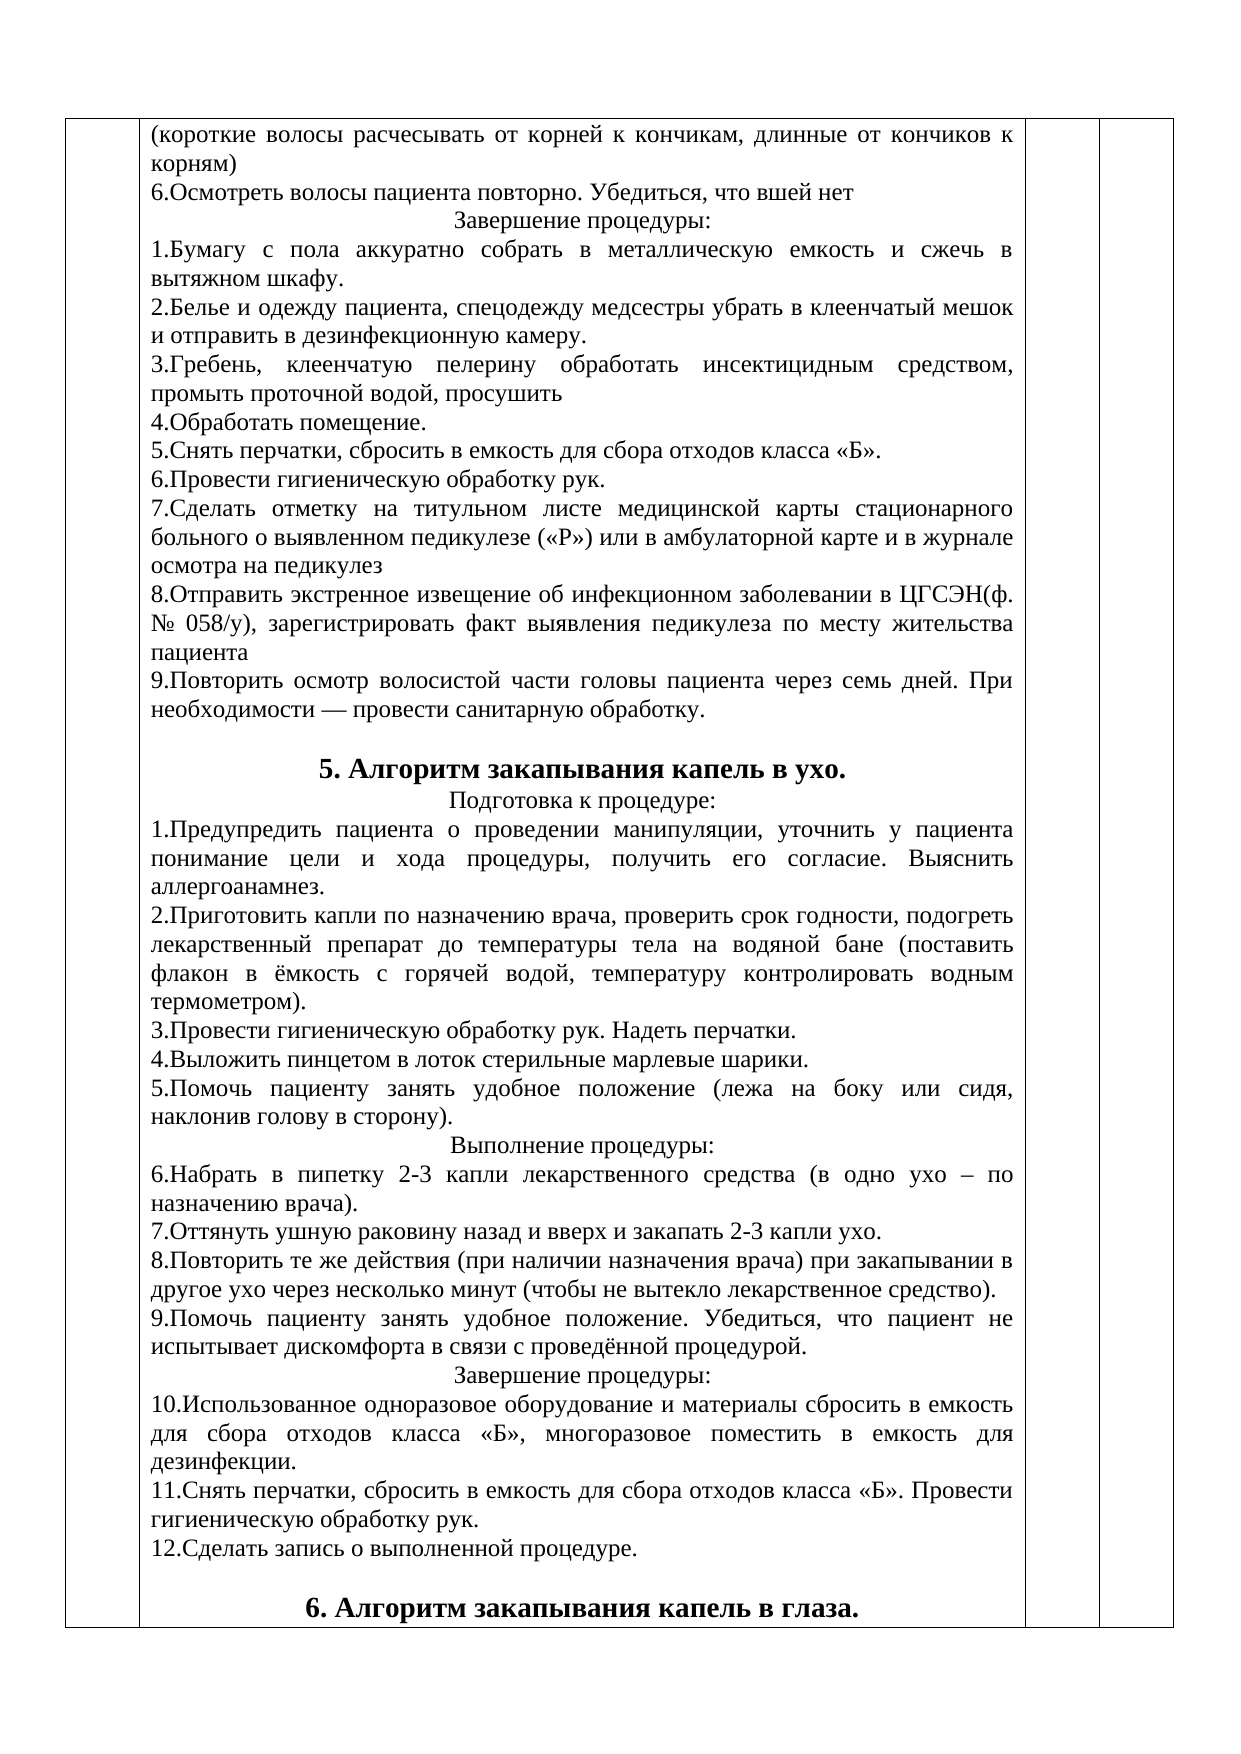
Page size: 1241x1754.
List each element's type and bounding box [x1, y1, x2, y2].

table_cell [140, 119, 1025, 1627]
table_cell [66, 119, 139, 1627]
table_cell [1100, 119, 1173, 1627]
table_cell [1026, 119, 1099, 1627]
